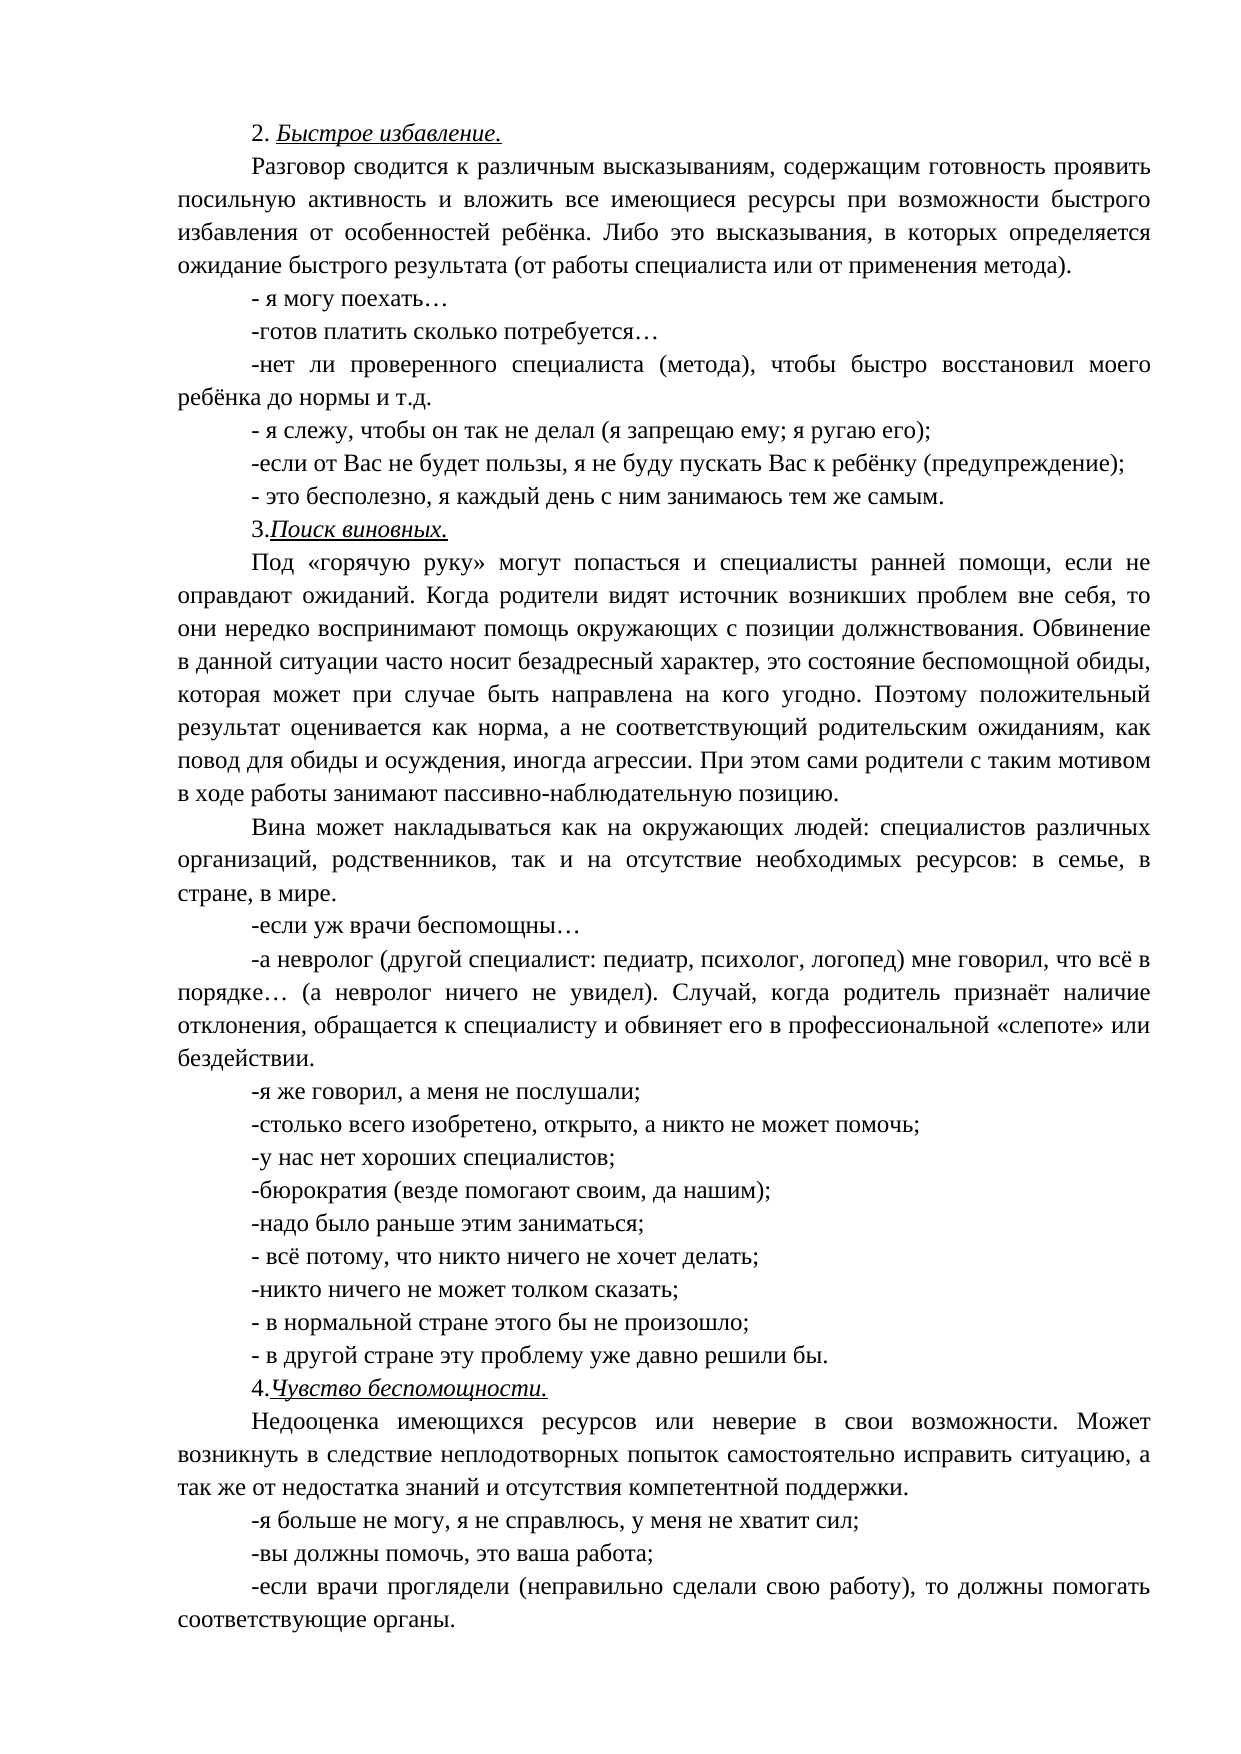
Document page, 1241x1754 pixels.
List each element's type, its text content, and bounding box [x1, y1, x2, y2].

text 2. Быстрое избавление. [177, 118, 1152, 147]
text -я же говорил, а меня не послушали; [177, 1076, 1152, 1104]
text -бюрократия (везде помогают своим, да нашим); [177, 1175, 1152, 1203]
text -готов платить сколько потребуется… [177, 316, 1152, 345]
text 4.Чувство беспомощности. [177, 1373, 1152, 1402]
text - в другой стране эту проблему уже давно решили бы. [177, 1340, 1152, 1369]
text - всё потому, что никто ничего не хочет делать; [177, 1241, 1152, 1269]
text Под «горячую руку» могут попасться и специалисты ранней помощи, если не оправдают ожиданий. Когда родители видят источник возникших проблем вне себя, то они нередко воспринимают помощь окружающих с позиции должнствования. Обвинение в данной ситуации часто носит безадресный характер, это состояние беспомощной обиды, которая может при случае быть направлена на кого угодно. Поэтому положительный результат оценивается как норма, а не соответствующий родительским ожиданиям, как повод для обиды и осуждения, иногда агрессии. При этом сами родители с таким мотивом в ходе работы занимают пассивно-наблюдательную позицию. [177, 547, 1152, 807]
text -столько всего изобретено, открыто, а никто не может помочь; [177, 1109, 1152, 1137]
text Недооценка имеющихся ресурсов или неверие в свои возможности. Может возникнуть в следствие неплодотворных попыток самостоятельно исправить ситуацию, а так же от недостатка знаний и отсутствия компетентной поддержки. [177, 1406, 1152, 1501]
text Вина может накладываться как на окружающих людей: специалистов различных организаций, родственников, так и на отсутствие необходимых ресурсов: в семье, в стране, в мире. [177, 812, 1152, 906]
text - я слежу, чтобы он так не делал (я запрещаю ему; я ругаю его); [177, 415, 1152, 444]
text -если уж врачи беспомощны… [177, 911, 1152, 939]
text -нет ли проверенного специалиста (метода), чтобы быстро восстановил моего ребёнка до нормы и т.д. [177, 349, 1152, 411]
text Разговор сводится к различным высказываниям, содержащим готовность проявить посильную активность и вложить все имеющиеся ресурсы при возможности быстрого избавления от особенностей ребёнка. Либо это высказывания, в которых определяется ожидание быстрого результата (от работы специалиста или от применения метода). [177, 151, 1152, 279]
text - это бесполезно, я каждый день с ним занимаюсь тем же самым. [177, 481, 1152, 510]
text -вы должны помочь, это ваша работа; [177, 1538, 1152, 1567]
text -а невролог (другой специалист: педиатр, психолог, логопед) мне говорил, что всё в порядке… (а невролог ничего не увидел). Случай, когда родитель признаёт наличие отклонения, обращается к специалисту и обвиняет его в профессиональной «слепоте» или бездействии. [177, 944, 1152, 1071]
text - в нормальной стране этого бы не произошло; [177, 1307, 1152, 1336]
text 3.Поиск виновных. [177, 514, 1152, 543]
text -если врачи проглядели (неправильно сделали свою работу), то должны помогать соответствующие органы. [177, 1571, 1152, 1633]
text -если от Вас не будет пользы, я не буду пускать Вас к ребёнку (предупреждение); [177, 448, 1152, 477]
text -никто ничего не может толком сказать; [177, 1274, 1152, 1303]
text -у нас нет хороших специалистов; [177, 1142, 1152, 1171]
text - я могу поехать… [177, 283, 1152, 312]
text -я больше не могу, я не справлюсь, у меня не хватит сил; [177, 1505, 1152, 1534]
text -надо было раньше этим заниматься; [177, 1208, 1152, 1237]
